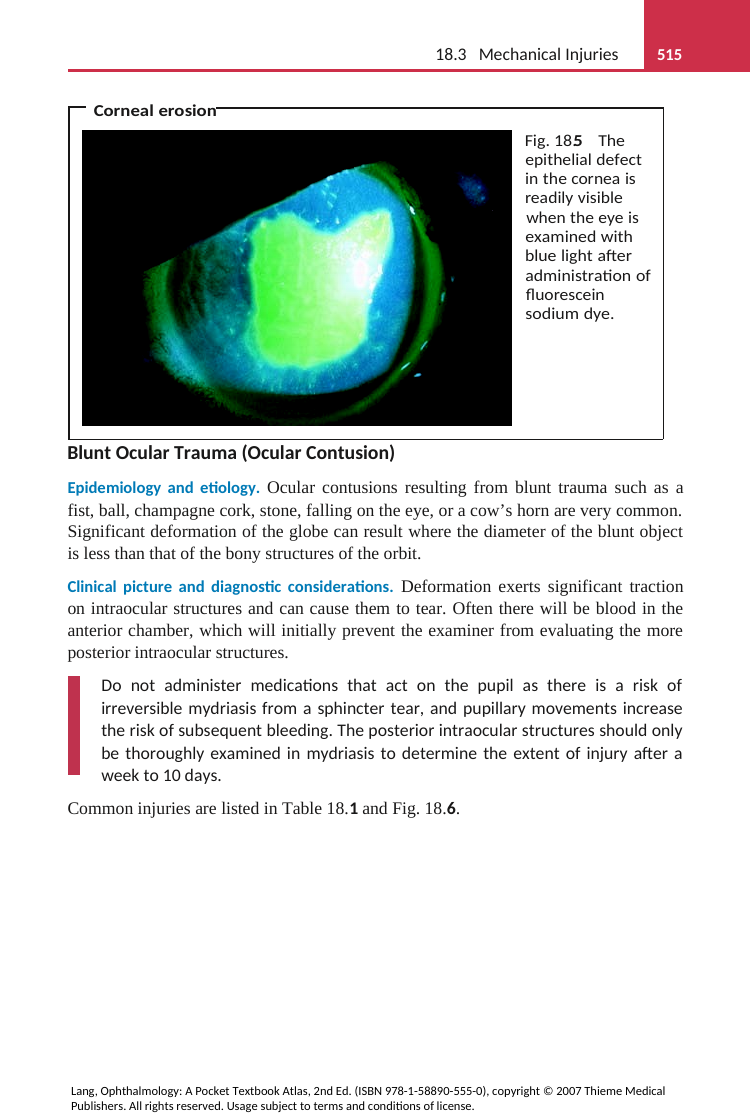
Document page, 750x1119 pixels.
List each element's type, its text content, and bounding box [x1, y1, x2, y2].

text Clinical picture and diagnostic considerations. Deformation exerts significant traction on intraocular structures and can cause them to tear. Often there will be blood in the anterior chamber, which will initially prevent the examiner from evaluating the more posterior intraocular structures. [67, 576, 684, 662]
text Do not administer medications that act on the pupil as there is a risk of irreversible mydriasis from a sphincter tear, and pupillary movements increase the risk of subsequent bleeding. The posterior intraocular structures should only be thoroughly examined in mydriasis to determine the extent of injury after a week to 10 days. [69, 674, 684, 786]
text Epidemiology and etiology. Ocular contusions resulting from blunt trauma such as a fist, ball, champagne cork, stone, falling on the eye, or a cow’s horn are very common. Significant deformation of the globe can result where the diameter of the blunt object is less than that of the bony structures of the orbit. [67, 477, 684, 563]
text Common injuries are listed in Table 18.1 and Fig. 18.6. [67, 797, 684, 819]
picture [82, 130, 512, 426]
